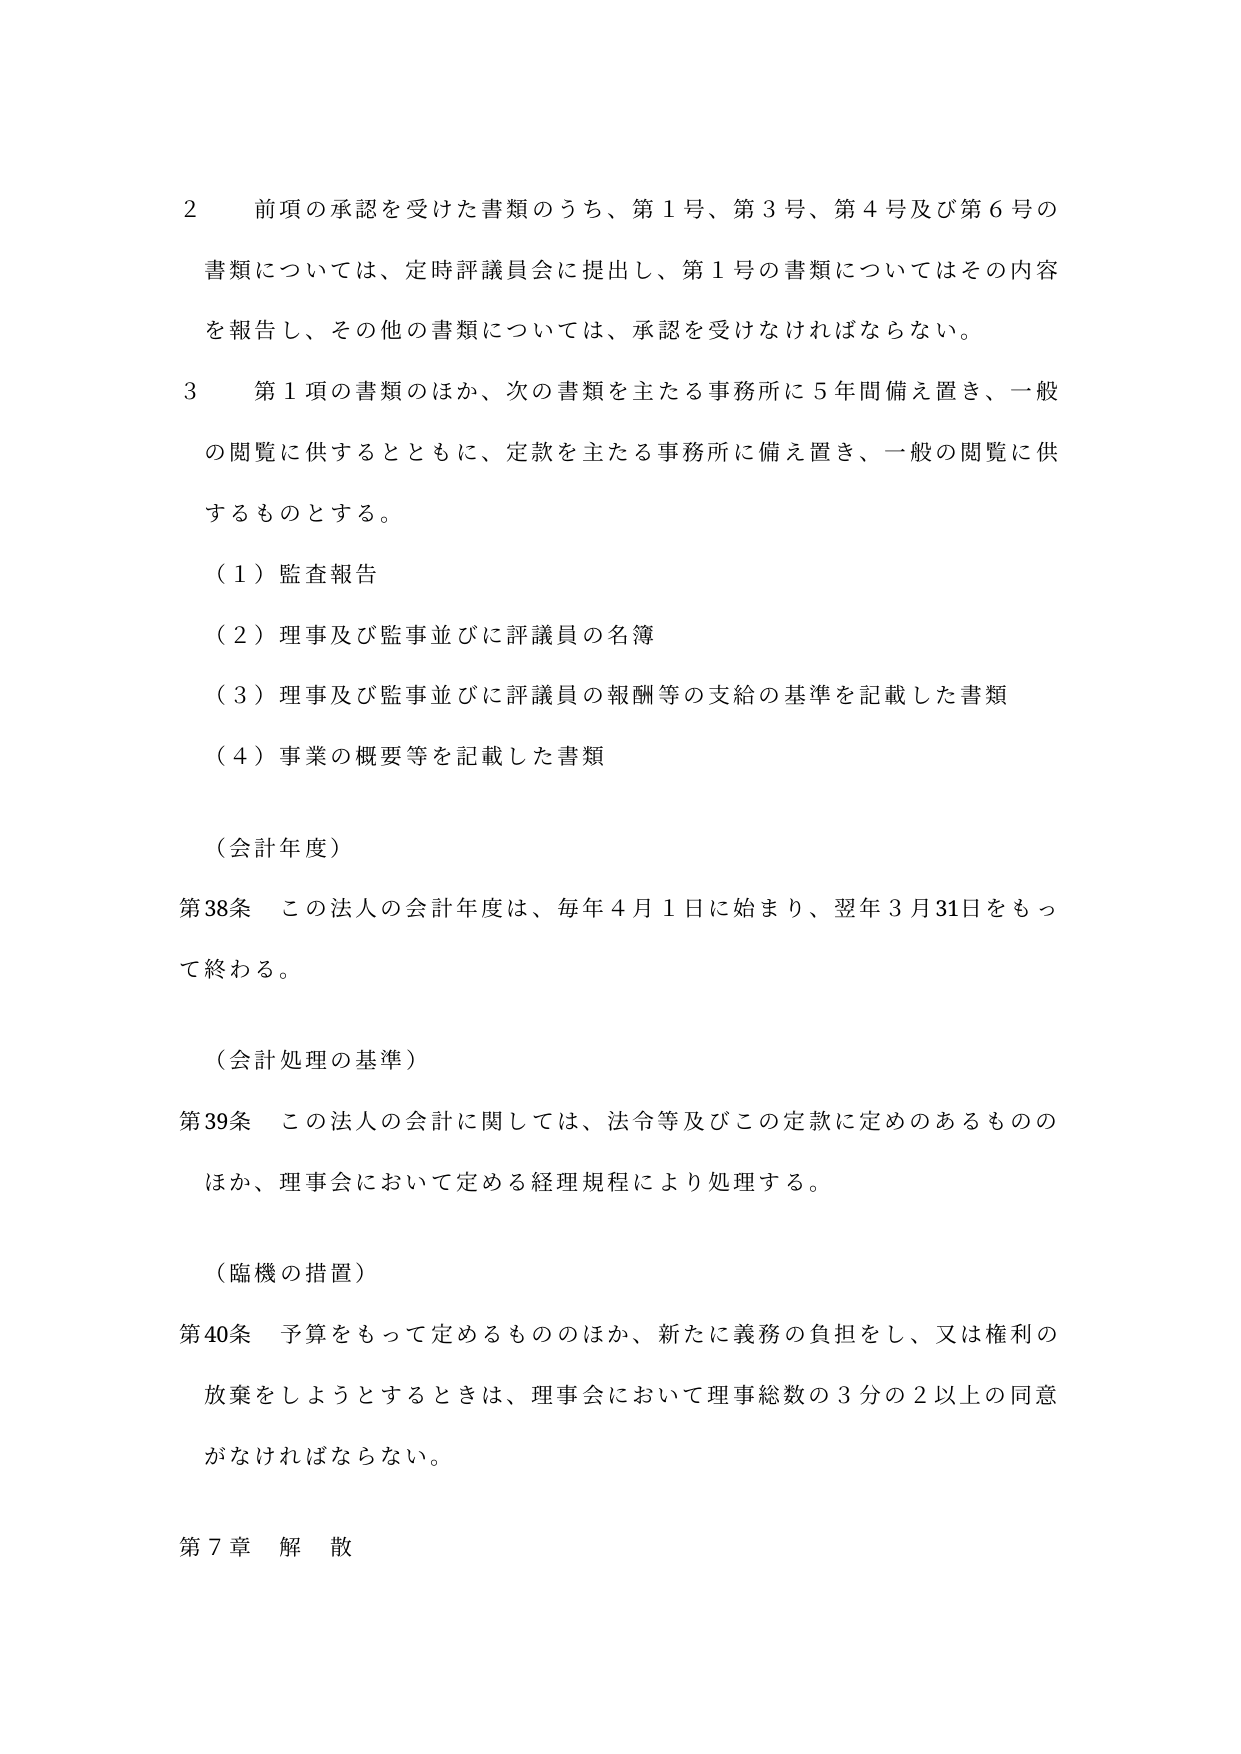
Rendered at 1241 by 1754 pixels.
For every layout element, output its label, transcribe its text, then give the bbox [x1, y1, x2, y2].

text （４）事業の概要等を記載した書類 [179, 725, 1061, 786]
text （臨機の措置） [179, 1242, 1061, 1303]
text ２ 前項の承認を受けた書類のうち、第１号、第３号、第４号及び第６号の書類については、定時評議員会に提出し、第１号の書類についてはその内容を報告し、その他の書類については、承認を受けなければならない。 [179, 177, 1061, 360]
text 第７章 解 散 [179, 1516, 1061, 1577]
text 第38条 この法人の会計年度は、毎年４月１日に始まり、翌年３月31日をもって終わる。 [179, 877, 1061, 999]
text （２）理事及び監事並びに評議員の名簿 [179, 603, 1061, 664]
text （３）理事及び監事並びに評議員の報酬等の支給の基準を記載した書類 [179, 664, 1061, 725]
text （１）監査報告 [179, 542, 1061, 603]
text （会計年度） [179, 816, 1061, 877]
text 第39条 この法人の会計に関しては、法令等及びこの定款に定めのあるもののほか、理事会において定める経理規程により処理する。 [179, 1090, 1061, 1212]
text 第40条 予算をもって定めるもののほか、新たに義務の負担をし、又は権利の放棄をしようとするときは、理事会において理事総数の３分の２以上の同意がなければならない。 [179, 1303, 1061, 1485]
text ３ 第１項の書類のほか、次の書類を主たる事務所に５年間備え置き、一般の閲覧に供するとともに、定款を主たる事務所に備え置き、一般の閲覧に供するものとする。 [179, 360, 1061, 542]
text （会計処理の基準） [179, 1029, 1061, 1090]
